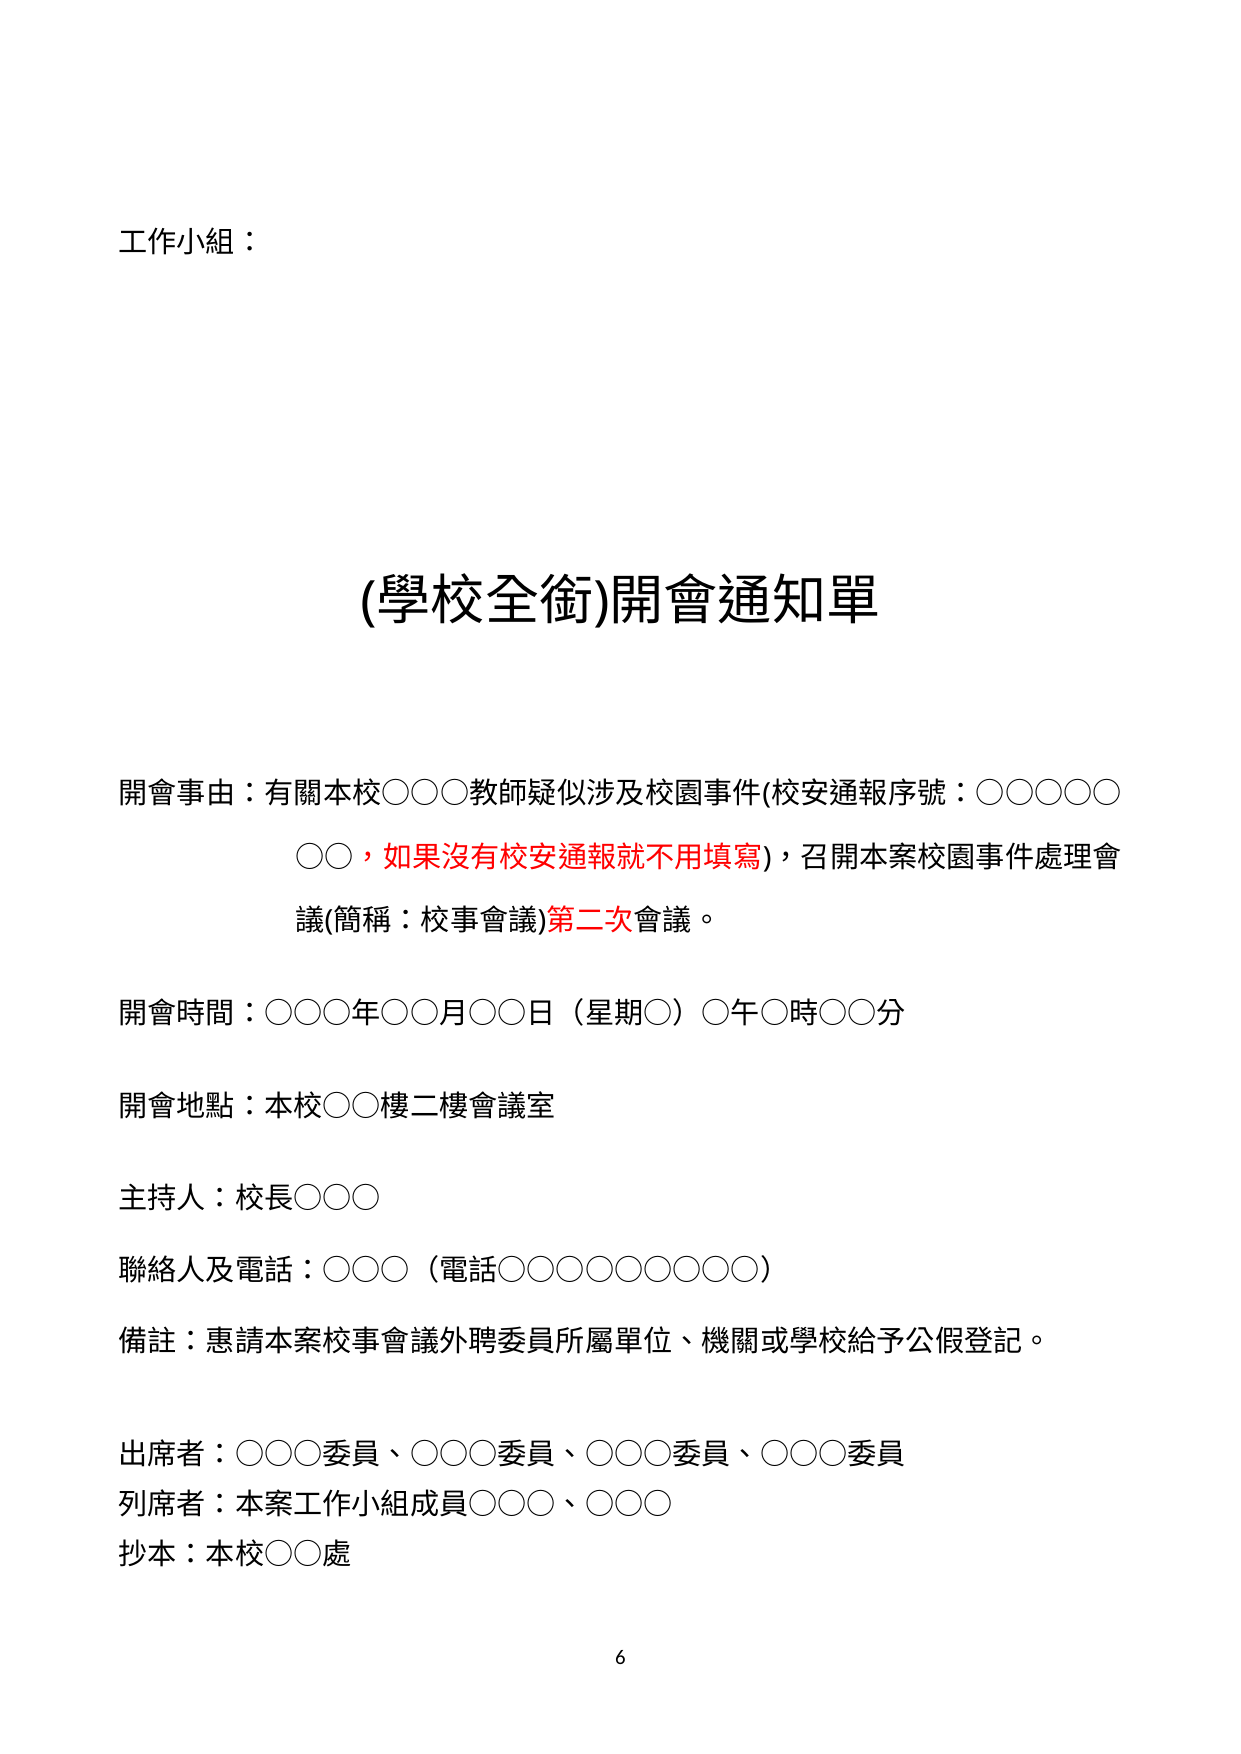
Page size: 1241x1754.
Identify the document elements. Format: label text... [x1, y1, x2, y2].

text 主持人：校長○○○ [118, 1175, 1122, 1217]
text 備註：惠請本案校事會議外聘委員所屬單位、機關或學校給予公假登記。 [118, 1318, 1122, 1360]
text 列席者：本案工作小組成員○○○、○○○ [118, 1489, 1122, 1520]
text 開會地點：本校○○樓二樓會議室 [118, 1082, 1122, 1124]
text 工作小組： [118, 202, 1122, 277]
text (學校全銜)開會通知單 [118, 539, 1122, 652]
text 聯絡人及電話：○○○（電話○○○○○○○○○） [118, 1246, 1122, 1288]
text 抄本：本校○○處 [118, 1539, 1122, 1570]
text 開會時間：○○○年○○月○○日（星期○）○午○時○○分 [118, 989, 1122, 1032]
text 出席者：○○○委員、○○○委員、○○○委員、○○○委員 [118, 1439, 1122, 1470]
text 開會事由：有關本校○○○教師疑似涉及校園事件(校安通報序號：○○○○○○○，如果沒有校安通報就不用填寫)，召開本案校園事件處理會議(簡稱：校事會議)第二次會議。 [118, 770, 1122, 939]
